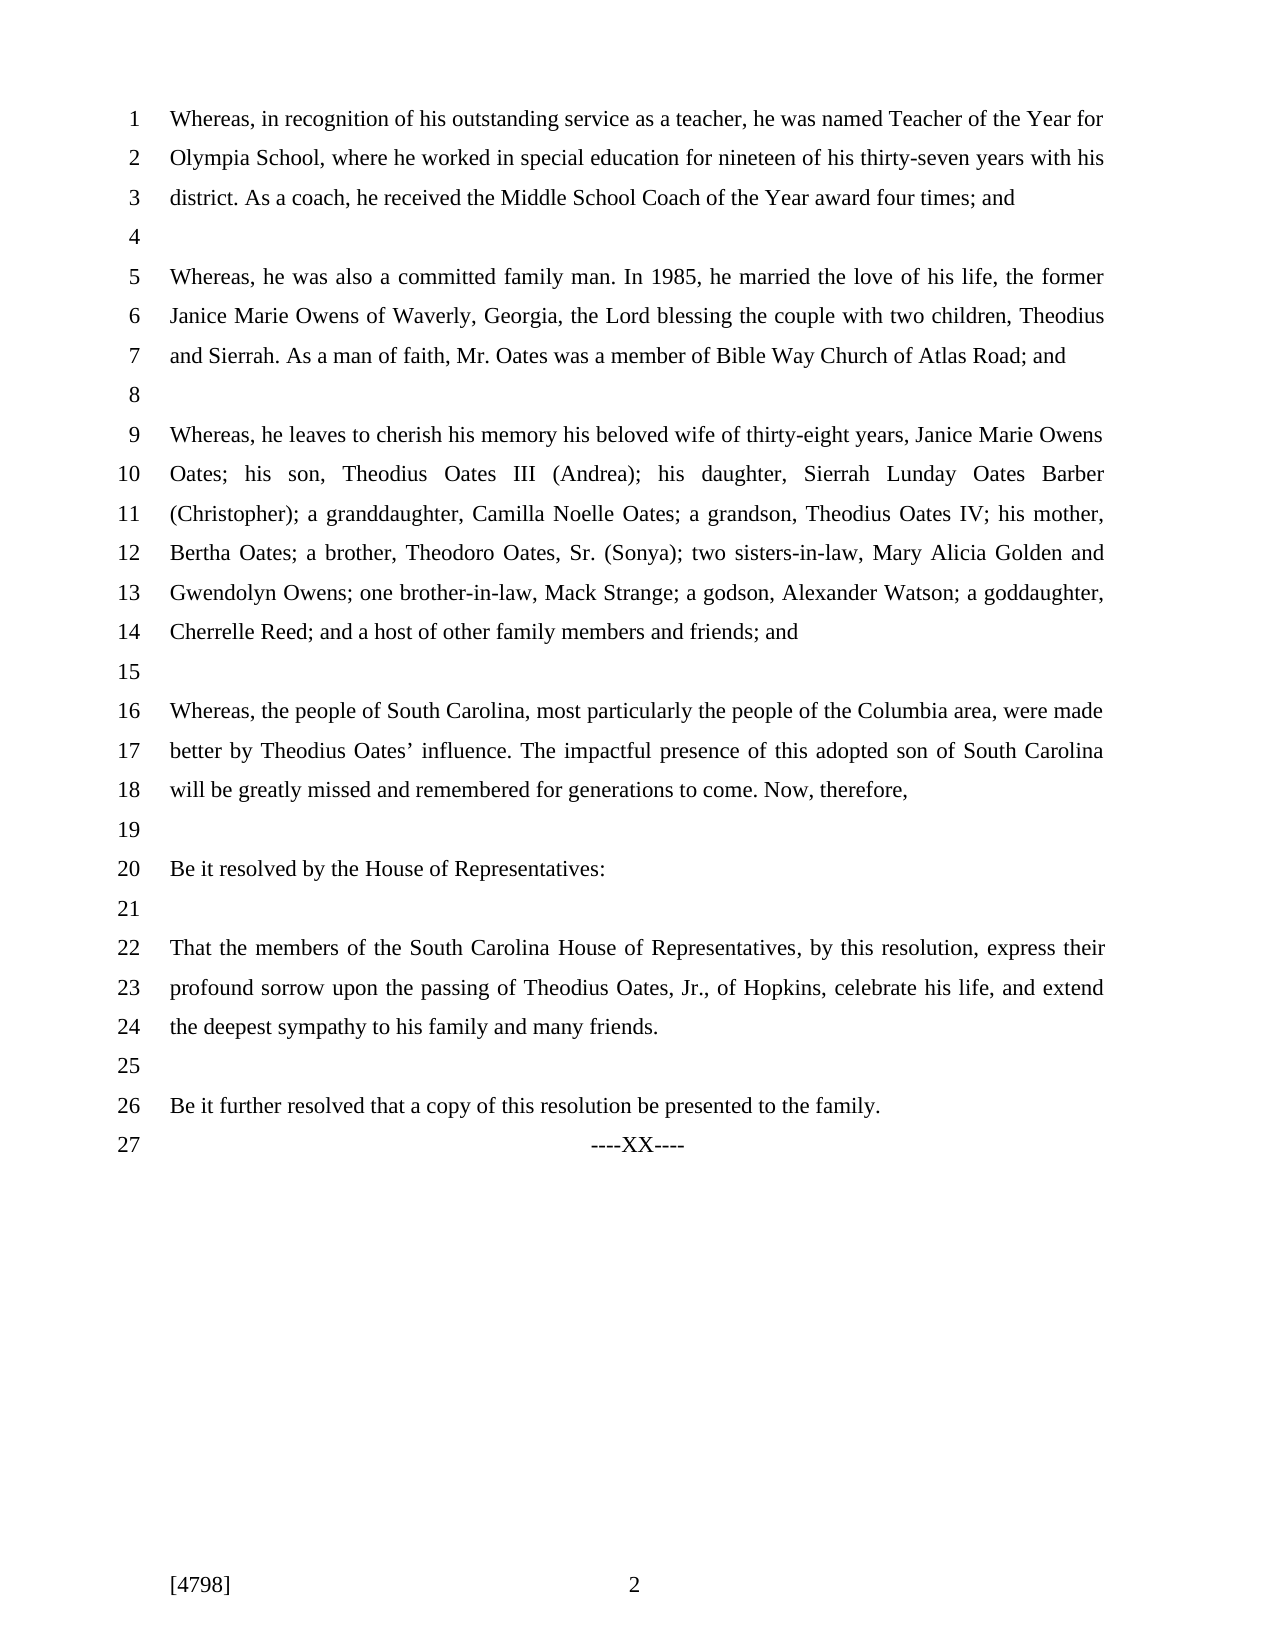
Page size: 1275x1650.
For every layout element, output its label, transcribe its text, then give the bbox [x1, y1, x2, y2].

text Be it resolved by the : [169, 855, 1106, 881]
text Whereas, he leaves to cherish his memory his beloved wife of thirty-eight years, Janice Marie Owens Oates; his son, Theodius Oates III (Andrea); his daughter, Sierrah Lunday Oates Barber (Christopher); a granddaughter, Camilla Noelle Oates; a grandson, Theodius Oates IV; his mother, Bertha Oates; a brother, Theodoro Oates, Sr. (Sonya); two sisters-in-law, Mary Alicia Golden and Gwendolyn Owens; one brother-in-law, Mack Strange; a godson, Alexander Watson; a goddaughter, Cherrelle Reed; and a host of other family members and friends; and [169, 421, 1106, 644]
text Whereas, in recognition of his outstanding service as a teacher, he was named Teacher of the Year for Olympia School, where he worked in special education for nineteen of his thirty-seven years with his district. As a coach, he received the Middle School Coach of the Year award four times; and [169, 105, 1106, 210]
text Whereas, he was also a committed family man. In 1985, he married the love of his life, the former Janice Marie Owens of Waverly, Georgia, the Lord blessing the couple with two children, Theodius and Sierrah. As a man of faith, Mr. Oates was a member of Bible Way Church of Atlas Road; and [169, 263, 1106, 368]
text That the members of the South Carolina , by this resolution, express their profound sorrow upon the passing of Theodius Oates, Jr., of Hopkins, celebrate his life, and extend the deepest sympathy to his family and many friends. [169, 934, 1106, 1039]
text Whereas, the people of South Carolina, most particularly the people of the Columbia area, were made better by Theodius Oates’ influence. The impactful presence of this adopted son of South Carolina will be greatly missed and remembered for generations to come. Now, therefore, [169, 697, 1106, 802]
text ----XX---- [169, 1131, 1106, 1158]
text Be it further resolved that a copy of this resolution be presented to the family. [169, 1092, 1106, 1118]
